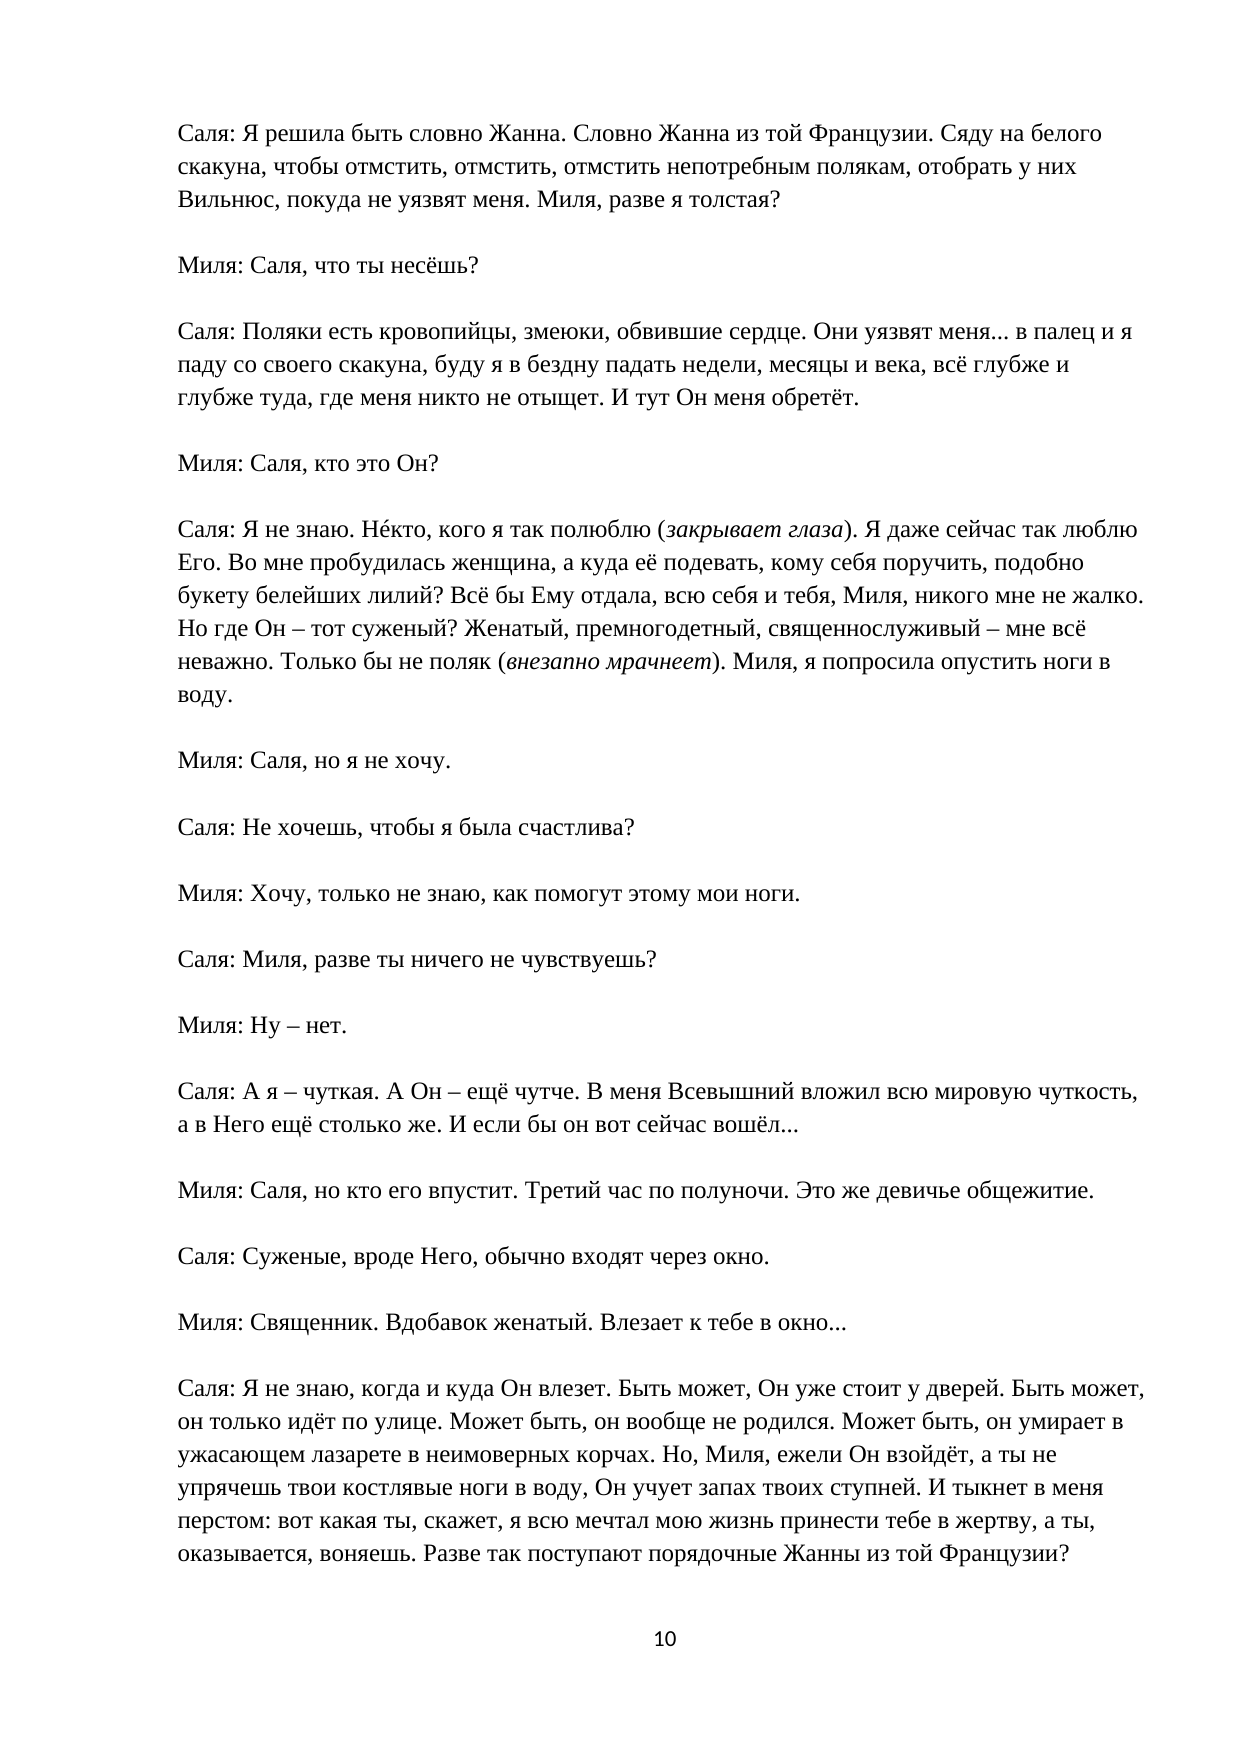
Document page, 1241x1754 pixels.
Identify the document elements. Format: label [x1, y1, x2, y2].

text [177, 118, 1152, 1600]
